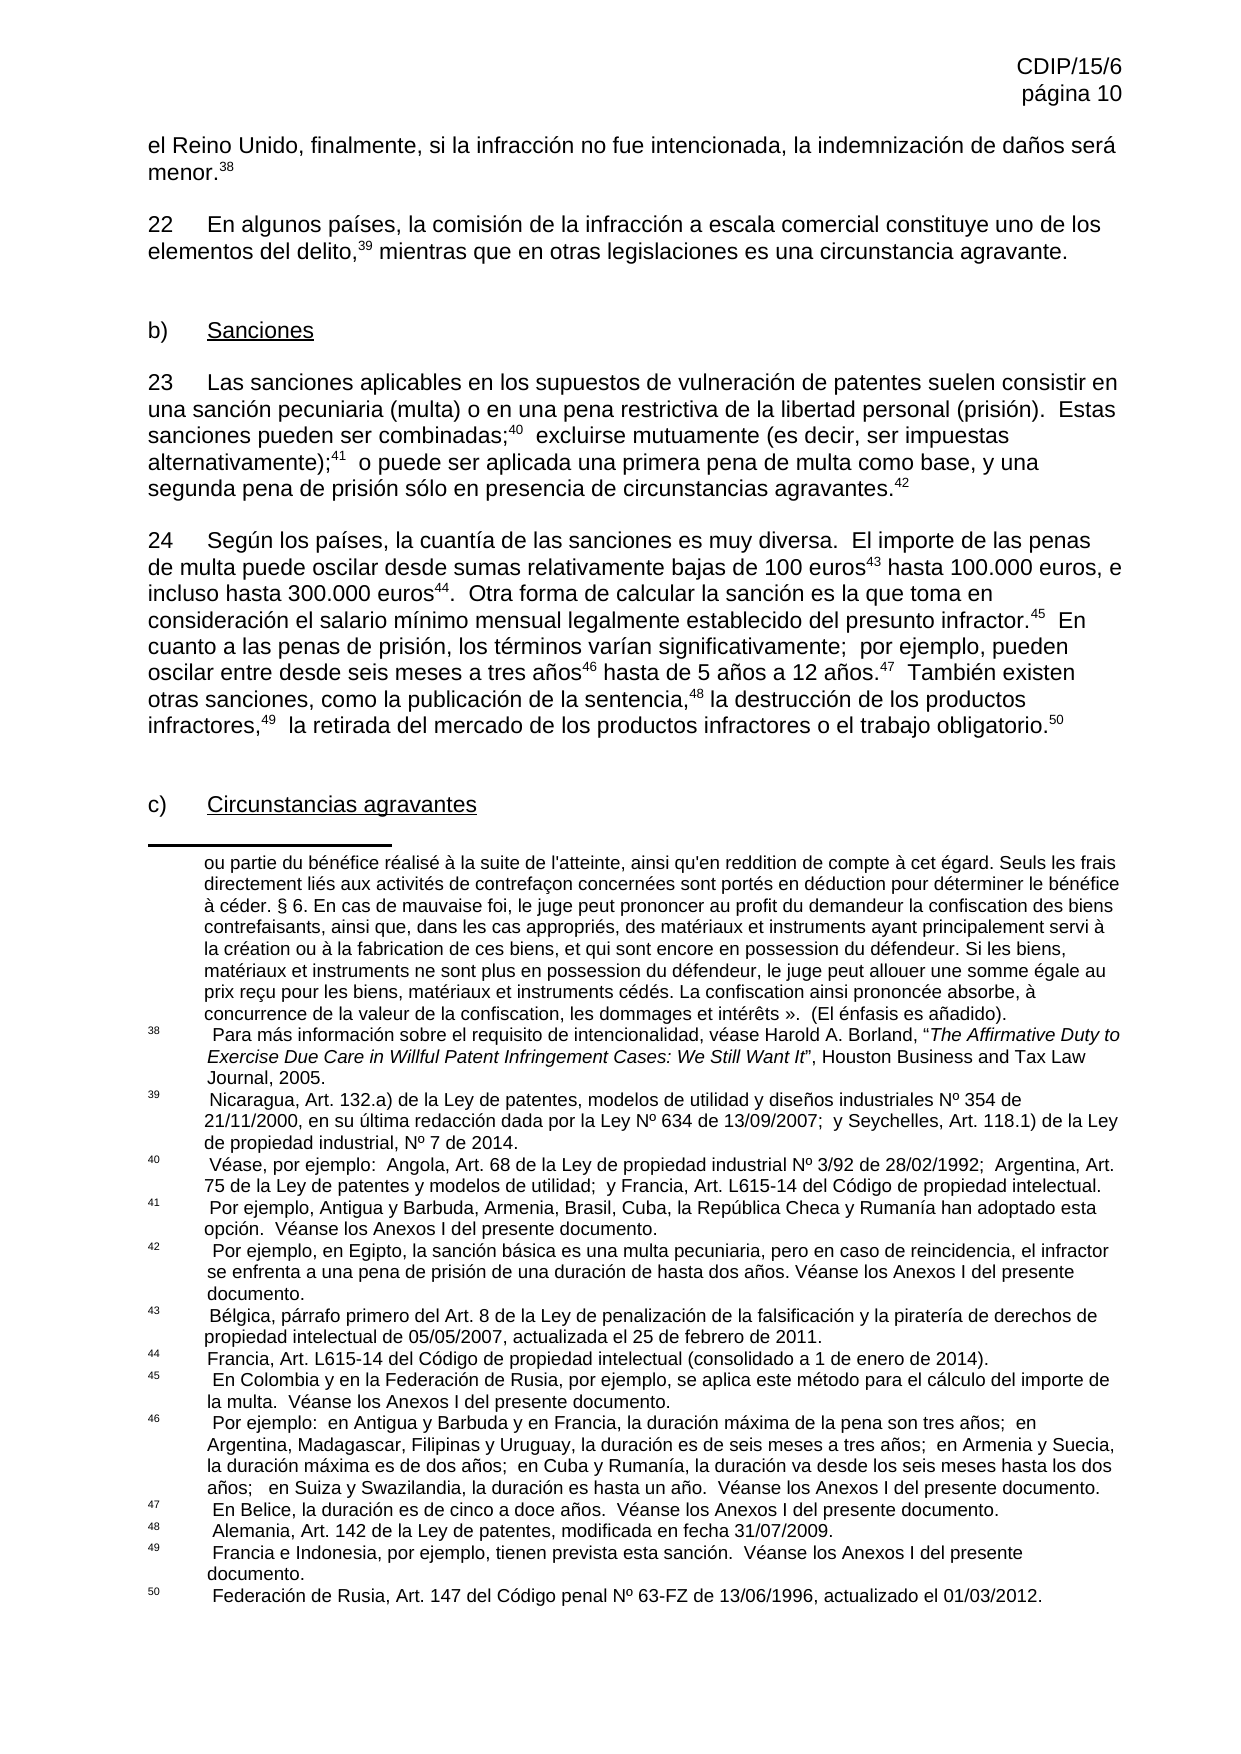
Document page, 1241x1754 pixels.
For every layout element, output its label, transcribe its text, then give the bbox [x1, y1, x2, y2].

subtitle c) Circunstancias agravantes [148, 791, 1122, 817]
text Según los países, la cuantía de las sanciones es muy diversa. El importe de las penas de multa puede oscilar desde sumas relativamente bajas de 100 euros hasta 100.000 euros, e incluso hasta 300.000 euros. Otra forma de calcular la sanción es la que toma en consideración el salario mínimo mensual legalmente establecido del presunto infractor. En cuanto a las penas de prisión, los términos varían significativamente; por ejemplo, pueden oscilar entre desde seis meses a tres años hasta de 5 años a 12 años. También existen otras sanciones, como la publicación de la sentencia, la destrucción de los productos infractores, la retirada del mercado de los productos infractores o el trabajo obligatorio. [148, 527, 1122, 738]
text Las sanciones aplicables en los supuestos de vulneración de patentes suelen consistir en una sanción pecuniaria (multa) o en una pena restrictiva de la libertad personal (prisión). Estas sanciones pueden ser combinadas; excluirse mutuamente (es decir, ser impuestas alternativamente); o puede ser aplicada una primera pena de multa como base, y una segunda pena de prisión sólo en presencia de circunstancias agravantes. [148, 369, 1122, 501]
text En algunos países, la comisión de la infracción a escala comercial constituye uno de los elementos del delito, mientras que en otras legislaciones es una circunstancia agravante. [148, 211, 1122, 264]
subtitle b) Sanciones [148, 317, 1122, 343]
text Merece ser mencionado el hecho de que el elemento psicológico, y en particular la voluntad dolosa de infringir la patente, también tienen su importancia en los países en los cuales la legislación sólo dispone medidas civiles de subsanación y no establece sanciones penales. Por ejemplo, en los Estados Unidos de América, la vulneración dolosa de una patente da lugar a la denominada indemnización por daños punitivos, mientras que en Bélgica la mala fe del infractor es relevante para la determinación de las acciones civiles de subsanación; en el Reino Unido, finalmente, si la infracción no fue intencionada, la indemnización de daños será menor. [148, 132, 1122, 185]
